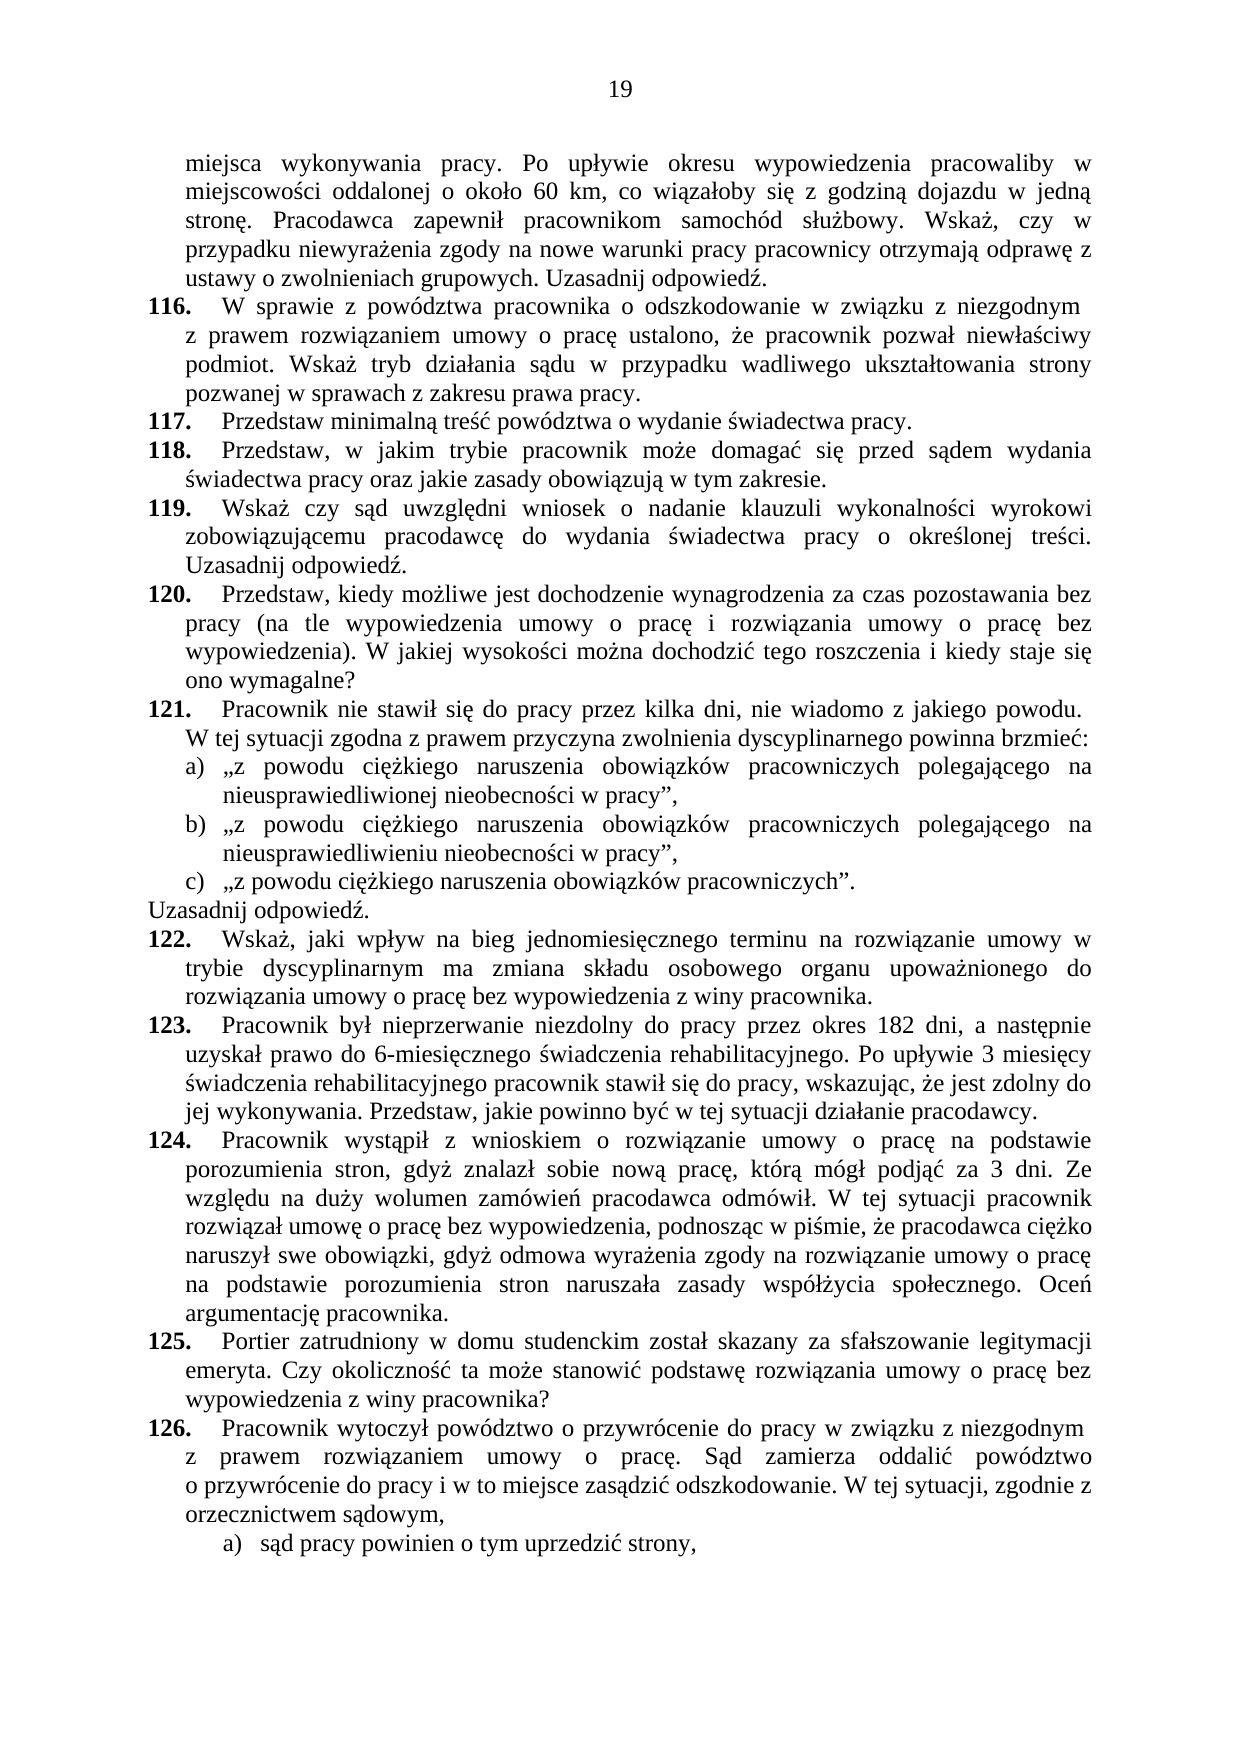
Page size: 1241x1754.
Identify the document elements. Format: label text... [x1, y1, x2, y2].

list Wskaż czy sąd uwzględni wniosek o nadanie klauzuli wykonalności wyrokowi zobowiązującemu pracodawcę do wydania świadectwa pracy o określonej treści. Uzasadnij odpowiedź. [148, 493, 1093, 579]
list Przedstaw, w jakim trybie pracownik może domagać się przed sądem wydania świadectwa pracy oraz jakie zasady obowiązują w tym zakresie. [148, 435, 1093, 493]
list Portier zatrudniony w domu studenckim został skazany za sfałszowanie legitymacji emeryta. Czy okoliczność ta może stanowić podstawę rozwiązania umowy o pracę bez wypowiedzenia z winy pracownika? [148, 1326, 1093, 1413]
list „z powodu ciężkiego naruszenia obowiązków pracowniczych polegającego na nieusprawiedliwionej nieobecności w pracy”, [185, 751, 1093, 809]
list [148, 148, 1093, 291]
list Pracownik wystąpił z wnioskiem o rozwiązanie umowy o pracę na podstawie porozumienia stron, gdyż znalazł sobie nową pracę, którą mógł podjąć za 3 dni. Ze względu na duży wolumen zamówień pracodawca odmówił. W tej sytuacji pracownik rozwiązał umowę o pracę bez wypowiedzenia, podnosząc w piśmie, że pracodawca ciężko naruszył swe obowiązki, gdyż odmowa wyrażenia zgody na rozwiązanie umowy o pracę na podstawie porozumienia stron naruszała zasady współżycia społecznego. Oceń argumentację pracownika. [148, 1125, 1093, 1326]
list Pracownik był nieprzerwanie niezdolny do pracy przez okres 182 dni, a następnie uzyskał prawo do 6-miesięcznego świadczenia rehabilitacyjnego. Po upływie 3 miesięcy świadczenia rehabilitacyjnego pracownik stawił się do pracy, wskazując, że jest zdolny do jej wykonywania. Przedstaw, jakie powinno być w tej sytuacji działanie pracodawcy. [148, 1010, 1093, 1125]
list Wskaż, jaki wpływ na bieg jednomiesięcznego terminu na rozwiązanie umowy w trybie dyscyplinarnym ma zmiana składu osobowego organu upoważnionego do rozwiązania umowy o pracę bez wypowiedzenia z winy pracownika. [148, 924, 1093, 1010]
list „z powodu ciężkiego naruszenia obowiązków pracowniczych”. [185, 866, 1093, 895]
list sąd pracy powinien o tym uprzedzić strony, [223, 1528, 1093, 1556]
list „z powodu ciężkiego naruszenia obowiązków pracowniczych polegającego na nieusprawiedliwieniu nieobecności w pracy”, [185, 809, 1093, 866]
list Pracownik nie stawił się do pracy przez kilka dni, nie wiadomo z jakiego powodu. W tej sytuacji zgodna z prawem przyczyna zwolnienia dyscyplinarnego powinna brzmieć: [148, 694, 1093, 751]
list W sprawie z powództwa pracownika o odszkodowanie w związku z niezgodnym z prawem rozwiązaniem umowy o pracę ustalono, że pracownik pozwał niewłaściwy podmiot. Wskaż tryb działania sądu w przypadku wadliwego ukształtowania strony pozwanej w sprawach z zakresu prawa pracy. [148, 291, 1093, 406]
text Uzasadnij odpowiedź. [148, 895, 1093, 924]
list Przedstaw minimalną treść powództwa o wydanie świadectwa pracy. [148, 406, 1093, 435]
list Przedstaw, kiedy możliwe jest dochodzenie wynagrodzenia za czas pozostawania bez pracy (na tle wypowiedzenia umowy o pracę i rozwiązania umowy o pracę bez wypowiedzenia). W jakiej wysokości można dochodzić tego roszczenia i kiedy staje się ono wymagalne? [148, 579, 1093, 694]
list Pracownik wytoczył powództwo o przywrócenie do pracy w związku z niezgodnym z prawem rozwiązaniem umowy o pracę. Sąd zamierza oddalić powództwo o przywrócenie do pracy i w to miejsce zasądzić odszkodowanie. W tej sytuacji, zgodnie z orzecznictwem sądowym, [148, 1413, 1093, 1528]
